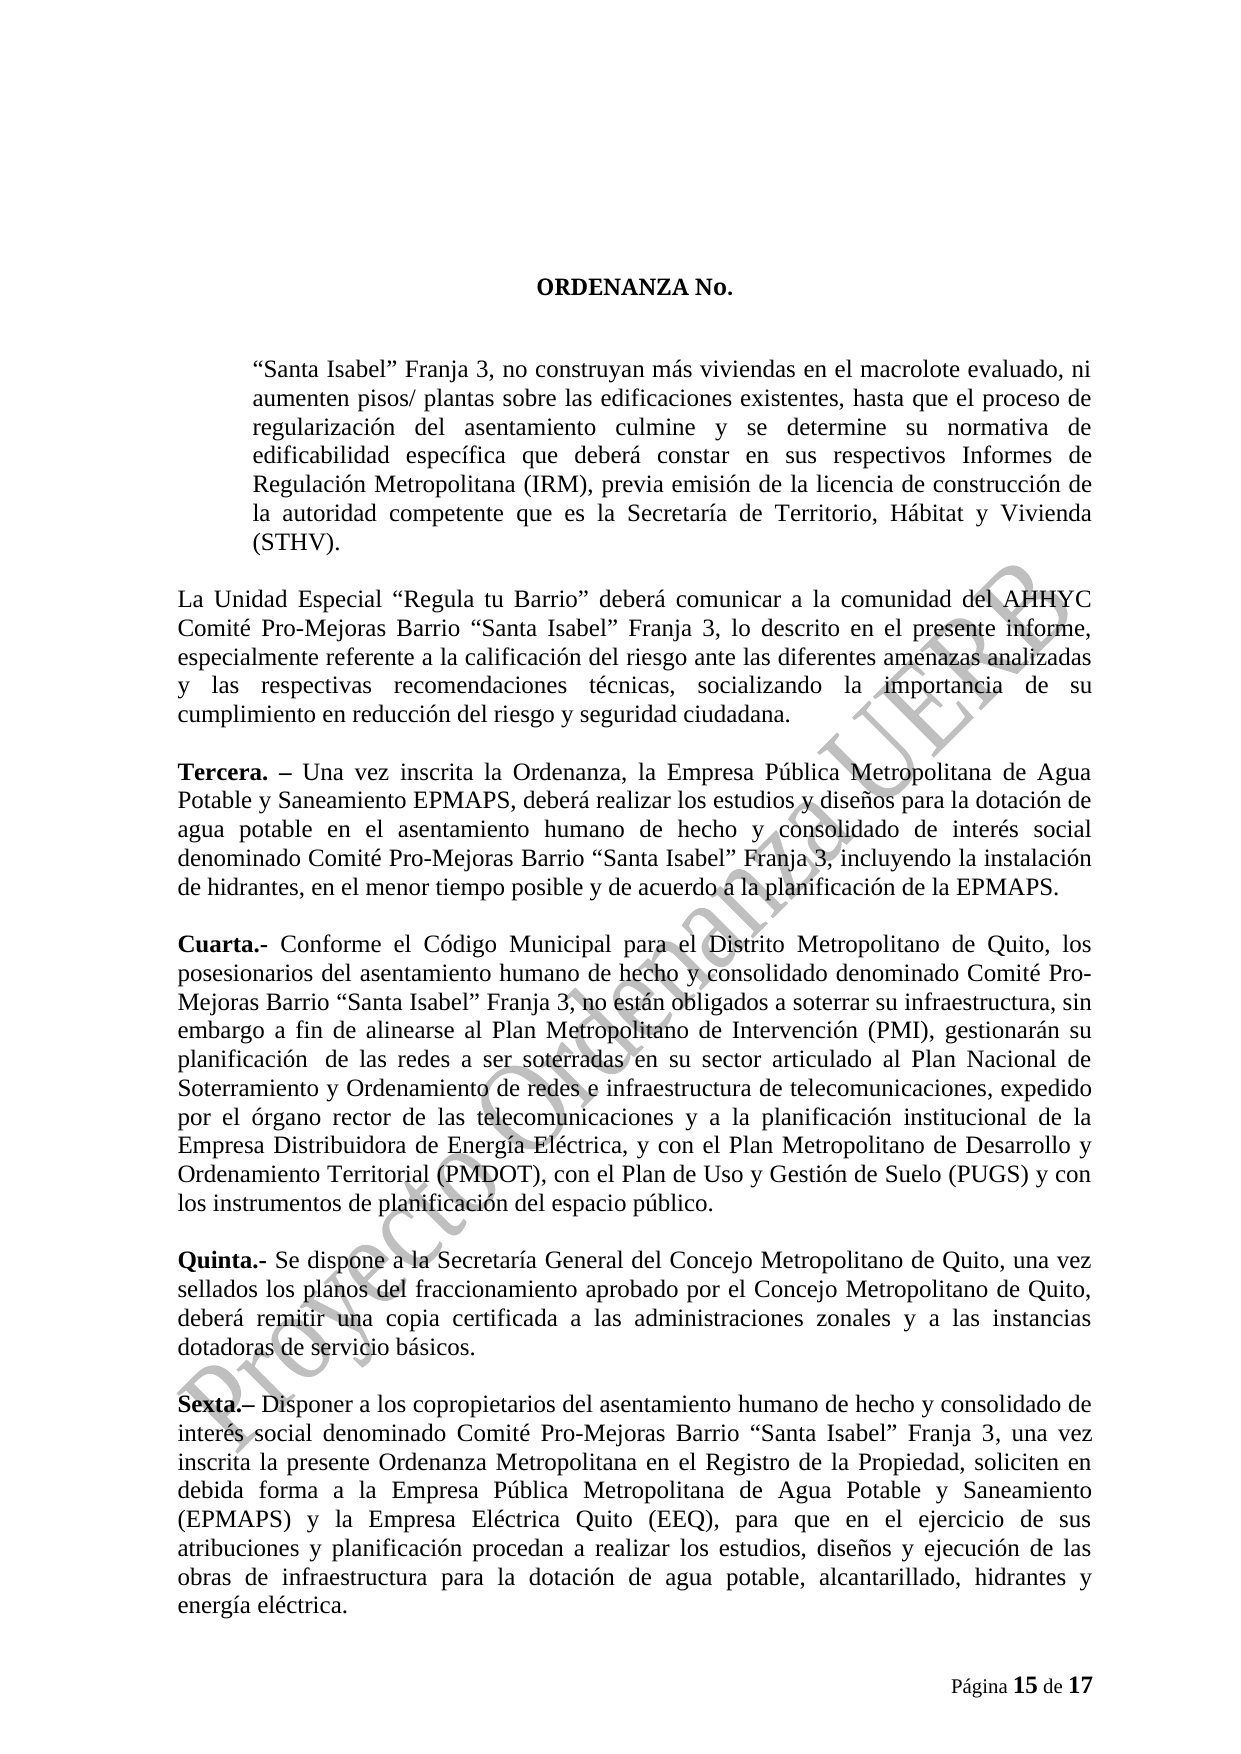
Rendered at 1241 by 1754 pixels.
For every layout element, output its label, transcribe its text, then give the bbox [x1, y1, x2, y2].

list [215, 354, 1093, 556]
text Cuarta.- Conforme el Código Municipal para el Distrito Metropolitano de Quito, los posesionarios del asentamiento humano de hecho y consolidado denominado Comité Pro-Mejoras Barrio “Santa Isabel” Franja 3, no están obligados a soterrar su infraestructura, sin embargo a fin de alinearse al Plan Metropolitano de Intervención (PMI), gestionarán su planificación de las redes a ser soterradas en su sector articulado al Plan Nacional de Soterramiento y Ordenamiento de redes e infraestructura de telecomunicaciones, expedido por el órgano rector de las telecomunicaciones y a la planificación institucional de la Empresa Distribuidora de Energía Eléctrica, y con el Plan Metropolitano de Desarrollo y Ordenamiento Territorial (PMDOT), con el Plan de Uso y Gestión de Suelo (PUGS) y con los instrumentos de planificación del espacio público. [177, 929, 1093, 1217]
text Tercera. – Una vez inscrita la Ordenanza, la Empresa Pública Metropolitana de Agua Potable y Saneamiento EPMAPS, deberá realizar los estudios y diseños para la dotación de agua potable en el asentamiento humano de hecho y consolidado de interés social denominado Comité Pro-Mejoras Barrio “Santa Isabel” Franja 3, incluyendo la instalación de hidrantes, en el menor tiempo posible y de acuerdo a la planificación de la EPMAPS. [177, 757, 1093, 901]
text La Unidad Especial “Regula tu Barrio” deberá comunicar a la comunidad del AHHYC Comité Pro-Mejoras Barrio “Santa Isabel” Franja 3, lo descrito en el presente informe, especialmente referente a la calificación del riesgo ante las diferentes amenazas analizadas y las respectivas recomendaciones técnicas, socializando la importancia de su cumplimiento en reducción del riesgo y seguridad ciudadana. [177, 584, 1093, 728]
text Sexta.– Disponer a los copropietarios del asentamiento humano de hecho y consolidado de interés social denominado Comité Pro-Mejoras Barrio “Santa Isabel” Franja 3, una vez inscrita la presente Ordenanza Metropolitana en el Registro de la Propiedad, soliciten en debida forma a la Empresa Pública Metropolitana de Agua Potable y Saneamiento (EPMAPS) y la Empresa Eléctrica Quito (EEQ), para que en el ejercicio de sus atribuciones y planificación procedan a realizar los estudios, diseños y ejecución de las obras de infraestructura para la dotación de agua potable, alcantarillado, hidrantes y energía eléctrica. [177, 1389, 1093, 1619]
text Quinta.- Se dispone a la Secretaría General del Concejo Metropolitano de Quito, una vez sellados los planos del fraccionamiento aprobado por el Concejo Metropolitano de Quito, deberá remitir una copia certificada a las administraciones zonales y a las instancias dotadoras de servicio básicos. [177, 1246, 1093, 1361]
